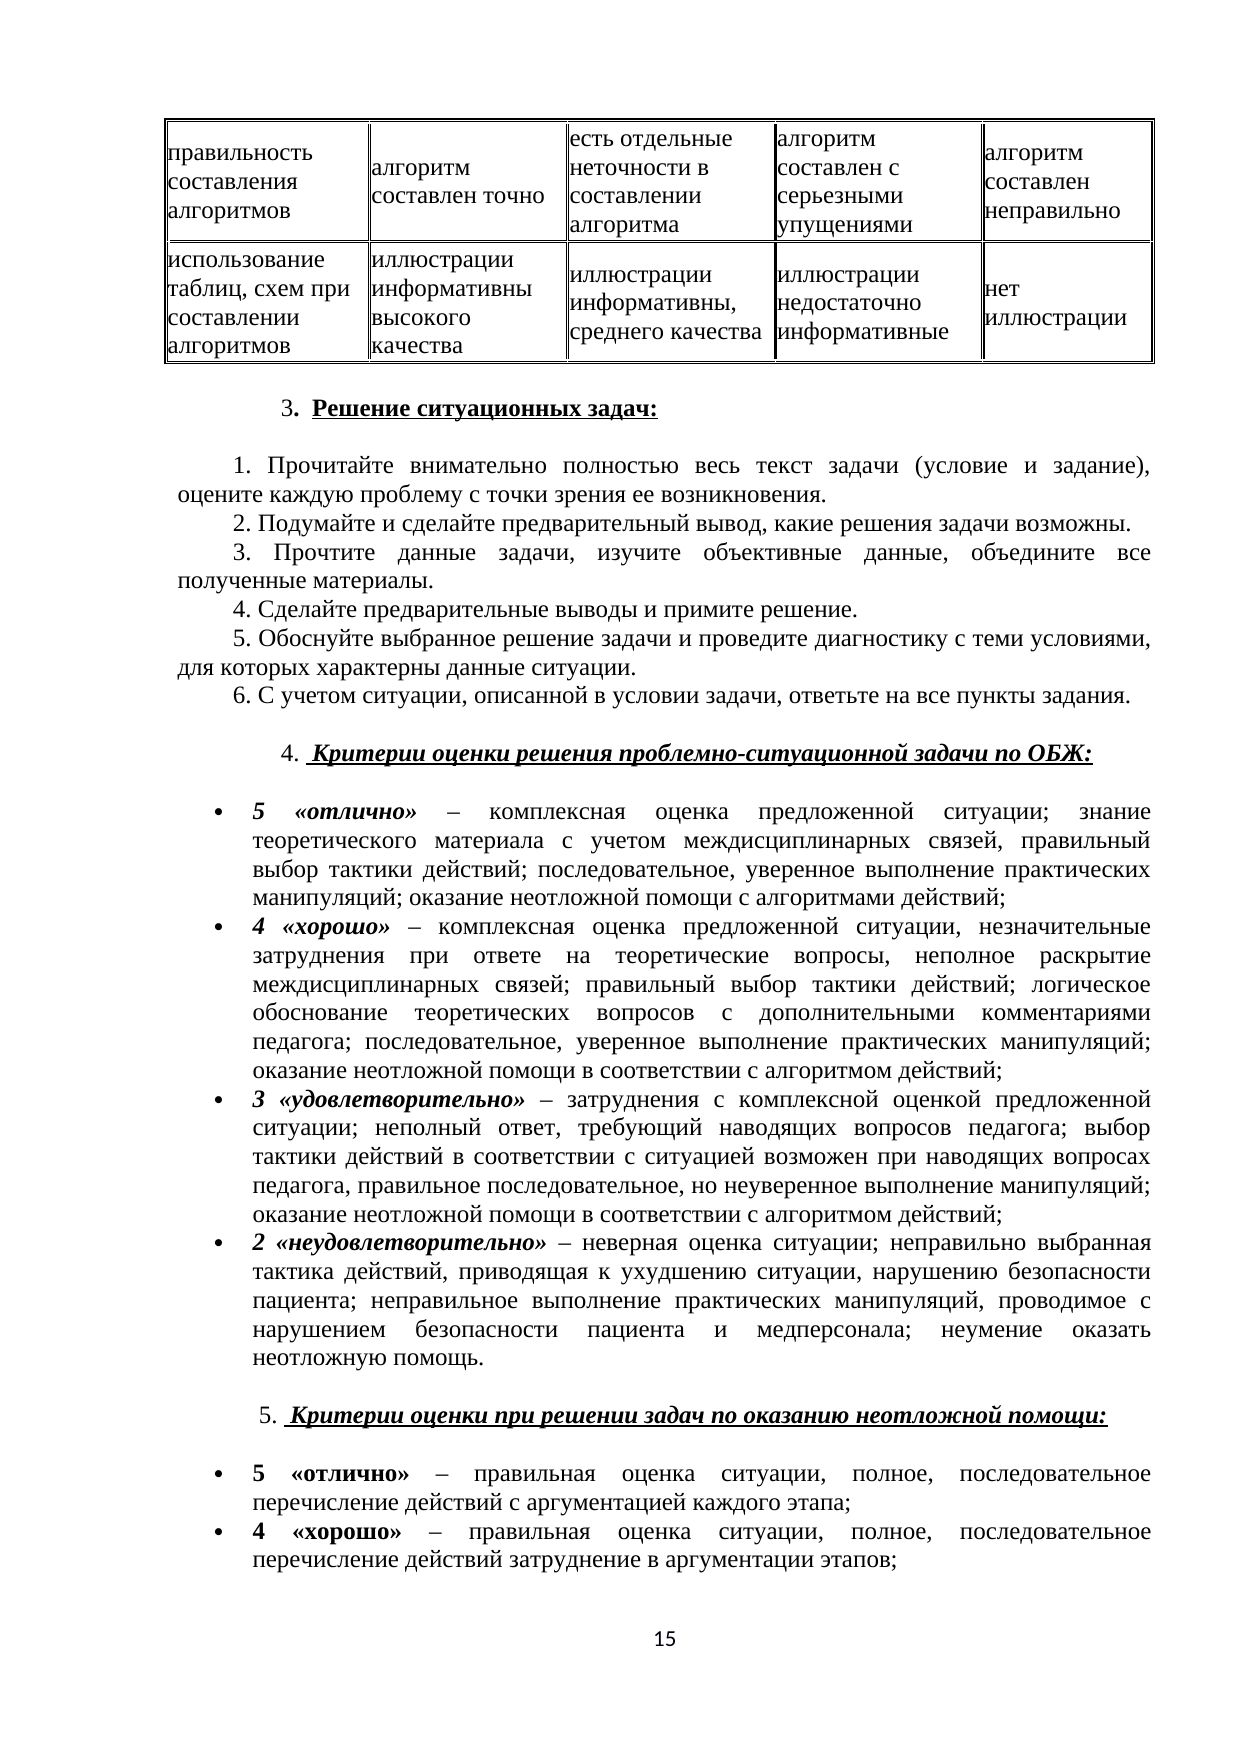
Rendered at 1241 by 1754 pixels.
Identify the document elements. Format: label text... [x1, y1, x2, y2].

list 5 «отлично» – комплексная оценка предложенной ситуации; знание теоретического материала с учетом междисциплинарных связей, правильный выбор тактики действий; последовательное, уверенное выполнение практических манипуляций; оказание неотложной помощи с алгоритмами действий; [215, 796, 1152, 911]
table_cell нет иллюстрации [983, 240, 1152, 361]
list 4 «хорошо» – правильная оценка ситуации, полное, последовательное перечисление действий затруднение в аргументации этапов; [215, 1516, 1152, 1573]
text 5. Критерии оценки при решении задач по оказанию неотложной помощи: [177, 1400, 1152, 1429]
text 4. Сделайте предварительные выводы и примите решение. [177, 594, 1152, 623]
text 5. Обоснуйте выбранное решение задачи и проведите диагностику с теми условиями, для которых характерны данные ситуации. [177, 623, 1152, 680]
table_cell алгоритм составлен неправильно [983, 122, 1151, 239]
text 6. С учетом ситуации, описанной в условии задачи, ответьте на все пункты задания. [177, 680, 1152, 709]
list 3 «удовлетворительно» – затруднения с комплексной оценкой предложенной ситуации; неполный ответ, требующий наводящих вопросов педагога; выбор тактики действий в соответствии с ситуацией возможен при наводящих вопросах педагога, правильное последовательное, но неуверенное выполнение манипуляций; оказание неотложной помощи в соответствии с алгоритмом действий; [215, 1084, 1152, 1227]
table_cell иллюстрации недостаточно информативные [775, 240, 983, 361]
text 3. Прочтите данные задачи, изучите объективные данные, объедините все полученные материалы. [177, 537, 1152, 594]
list 5 «отлично» – правильная оценка ситуации, полное, последовательное перечисление действий с аргументацией каждого этапа; [215, 1458, 1152, 1516]
table_cell использование таблиц, схем при составлении алгоритмов [168, 240, 369, 361]
table_cell правильность составления алгоритмов [168, 122, 369, 239]
table_cell иллюстрации информативны высокого качества [370, 243, 568, 361]
table_cell иллюстрации информативны, среднего качества [568, 243, 775, 361]
text 4. Критерии оценки решения проблемно-ситуационной задачи по ОБЖ: [281, 738, 1152, 767]
table_cell алгоритм составлен точно [370, 122, 568, 239]
list 2 «неудовлетворительно» – неверная оценка ситуации; неправильно выбранная тактика действий, приводящая к ухудшению ситуации, нарушению безопасности пациента; неправильное выполнение практических манипуляций, проводимое с нарушением безопасности пациента и медперсонала; неумение оказать неотложную помощь. [215, 1227, 1152, 1371]
text 1. Прочитайте внимательно полностью весь текст задачи (условие и задание), оцените каждую проблему с точки зрения ее возникновения. [177, 450, 1152, 508]
text 3. Решение ситуационных задач: [281, 393, 1152, 422]
list 4 «хорошо» – комплексная оценка предложенной ситуации, незначительные затруднения при ответе на теоретические вопросы, неполное раскрытие междисциплинарных связей; правильный выбор тактики действий; логическое обоснование теоретических вопросов с дополнительными комментариями педагога; последовательное, уверенное выполнение практических манипуляций; оказание неотложной помощи в соответствии с алгоритмом действий; [215, 911, 1152, 1084]
table_cell алгоритм составлен с серьезными упущениями [775, 120, 983, 239]
table_cell есть отдельные неточности в составлении алгоритма [568, 122, 775, 239]
text 2. Подумайте и сделайте предварительный вывод, какие решения задачи возможны. [177, 508, 1152, 537]
